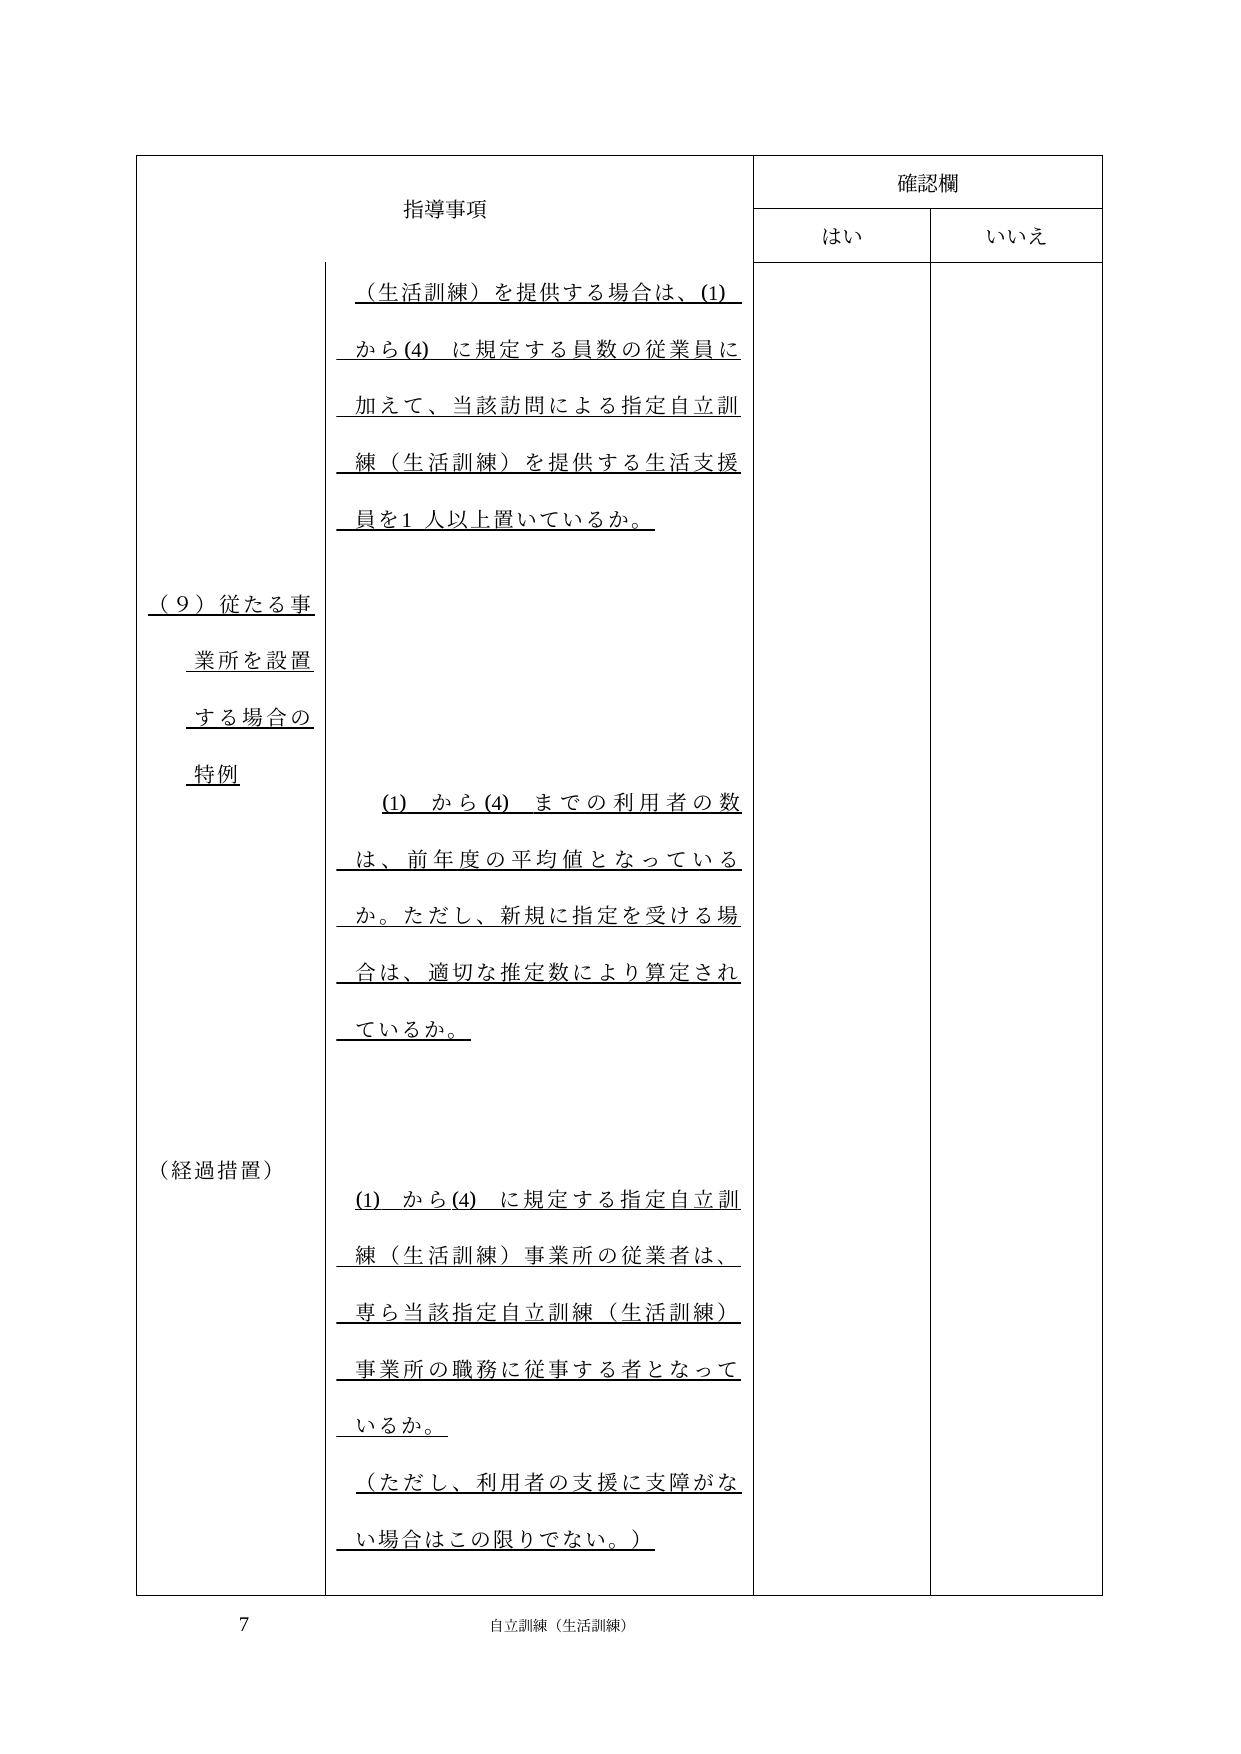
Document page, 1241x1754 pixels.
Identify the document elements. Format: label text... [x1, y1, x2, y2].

table_header 確認欄 [754, 156, 1102, 208]
table_cell [754, 263, 930, 1595]
table_cell いいえ [931, 209, 1102, 262]
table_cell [137, 262, 325, 1595]
table_cell はい [754, 209, 930, 262]
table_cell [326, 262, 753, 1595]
table_cell [931, 263, 1102, 1595]
table_header 指導事項 [137, 156, 753, 262]
